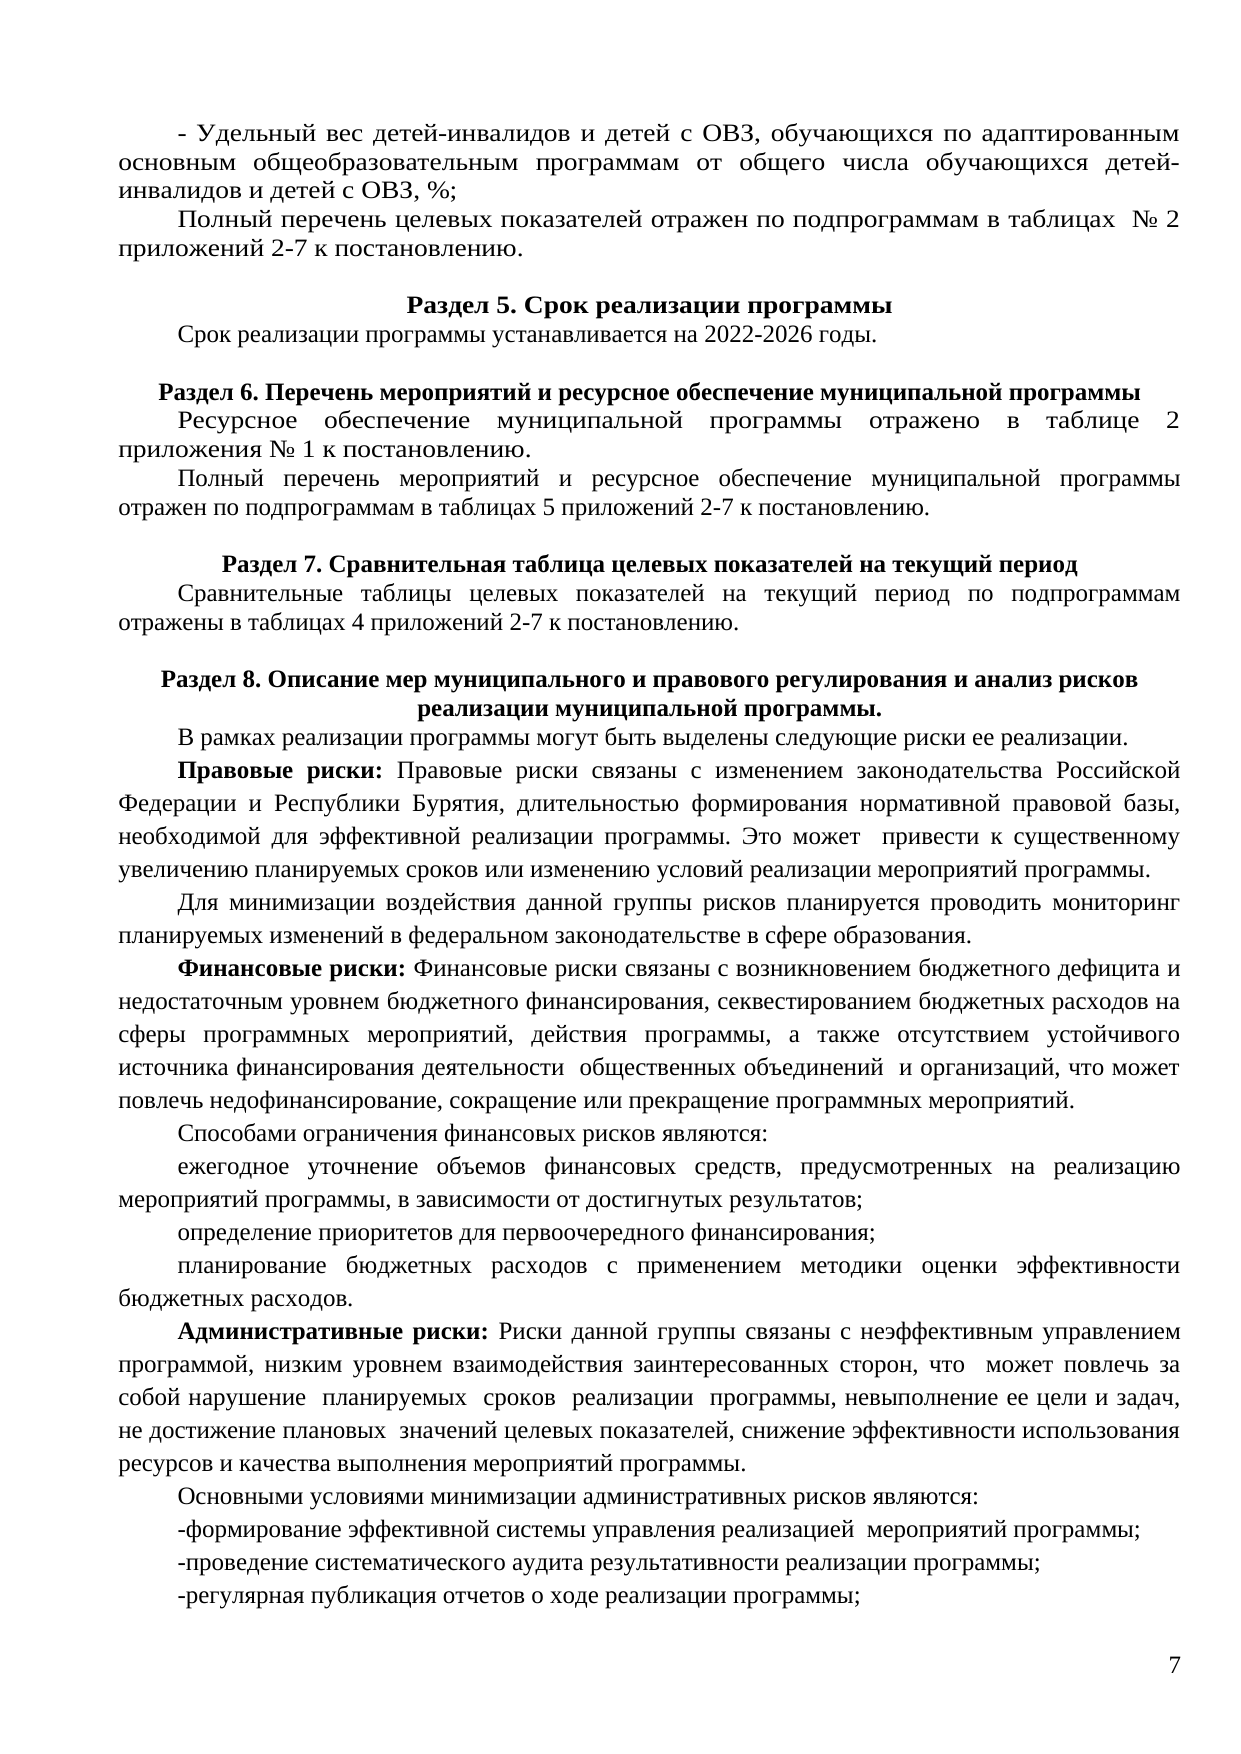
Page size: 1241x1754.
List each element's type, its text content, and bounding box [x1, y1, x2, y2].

text Ресурсное обеспечение муниципальной программы отражено в таблице 2 приложения № 1 к постановлению. [118, 406, 1181, 463]
text Полный перечень целевых показателей отражен по подпрограммам в таблицах № 2 приложений 2-7 к постановлению. [118, 204, 1181, 262]
text Раздел 8. Описание мер муниципального и правового регулирования и анализ рисков реализации муниципальной программы. [118, 664, 1181, 722]
text планирование бюджетных расходов с применением методики оценки эффективности бюджетных расходов. [118, 1250, 1181, 1312]
text Раздел 5. Срок реализации программы [118, 291, 1181, 319]
text Финансовые риски: Финансовые риски связаны с возникновением бюджетного дефицита и недостаточным уровнем бюджетного финансирования, секвестированием бюджетных расходов на сферы программных мероприятий, действия программы, а также отсутствием устойчивого источника финансирования деятельности общественных объединений и организаций, что может повлечь недофинансирование, сокращение или прекращение программных мероприятий. [118, 953, 1181, 1114]
text Способами ограничения финансовых рисков являются: [118, 1118, 1181, 1147]
text ежегодное уточнение объемов финансовых средств, предусмотренных на реализацию мероприятий программы, в зависимости от достигнутых результатов; [118, 1151, 1181, 1213]
text Для минимизации воздействия данной группы рисков планируется проводить мониторинг планируемых изменений в федеральном законодательстве в сфере образования. [118, 887, 1181, 949]
text Основными условиями минимизации административных рисков являются: [118, 1481, 1181, 1510]
text Раздел 6. Перечень мероприятий и ресурсное обеспечение муниципальной программы [118, 377, 1181, 406]
text определение приоритетов для первоочередного финансирования; [118, 1217, 1181, 1246]
text - Удельный вес детей-инвалидов и детей с ОВЗ, обучающихся по адаптированным основным общеобразовательным программам от общего числа обучающихся детей-инвалидов и детей с ОВЗ, %; [118, 118, 1181, 204]
text Срок реализации программы устанавливается на 2022-2026 годы. [118, 319, 1181, 348]
text Административные риски: Риски данной группы связаны с неэффективным управлением программой, низким уровнем взаимодействия заинтересованных сторон, что может повлечь за собой нарушение планируемых сроков реализации программы, невыполнение ее цели и задач, не достижение плановых значений целевых показателей, снижение эффективности использования ресурсов и качества выполнения мероприятий программы. [118, 1316, 1181, 1477]
text -регулярная публикация отчетов о ходе реализации программы; [118, 1580, 1181, 1609]
text -формирование эффективной системы управления реализацией мероприятий программы; [118, 1514, 1181, 1543]
text -проведение систематического аудита результативности реализации программы; [118, 1547, 1181, 1576]
text Сравнительные таблицы целевых показателей на текущий период по подпрограммам отражены в таблицах 4 приложений 2-7 к постановлению. [118, 578, 1181, 636]
text Раздел 7. Сравнительная таблица целевых показателей на текущий период [118, 549, 1181, 578]
text Правовые риски: Правовые риски связаны с изменением законодательства Российской Федерации и Республики Бурятия, длительностью формирования нормативной правовой базы, необходимой для эффективной реализации программы. Это может привести к существенному увеличению планируемых сроков или изменению условий реализации мероприятий программы. [118, 755, 1181, 883]
text Полный перечень мероприятий и ресурсное обеспечение муниципальной программы отражен по подпрограммам в таблицах 5 приложений 2-7 к постановлению. [118, 463, 1181, 521]
text В рамках реализации программы могут быть выделены следующие риски ее реализации. [118, 722, 1181, 751]
